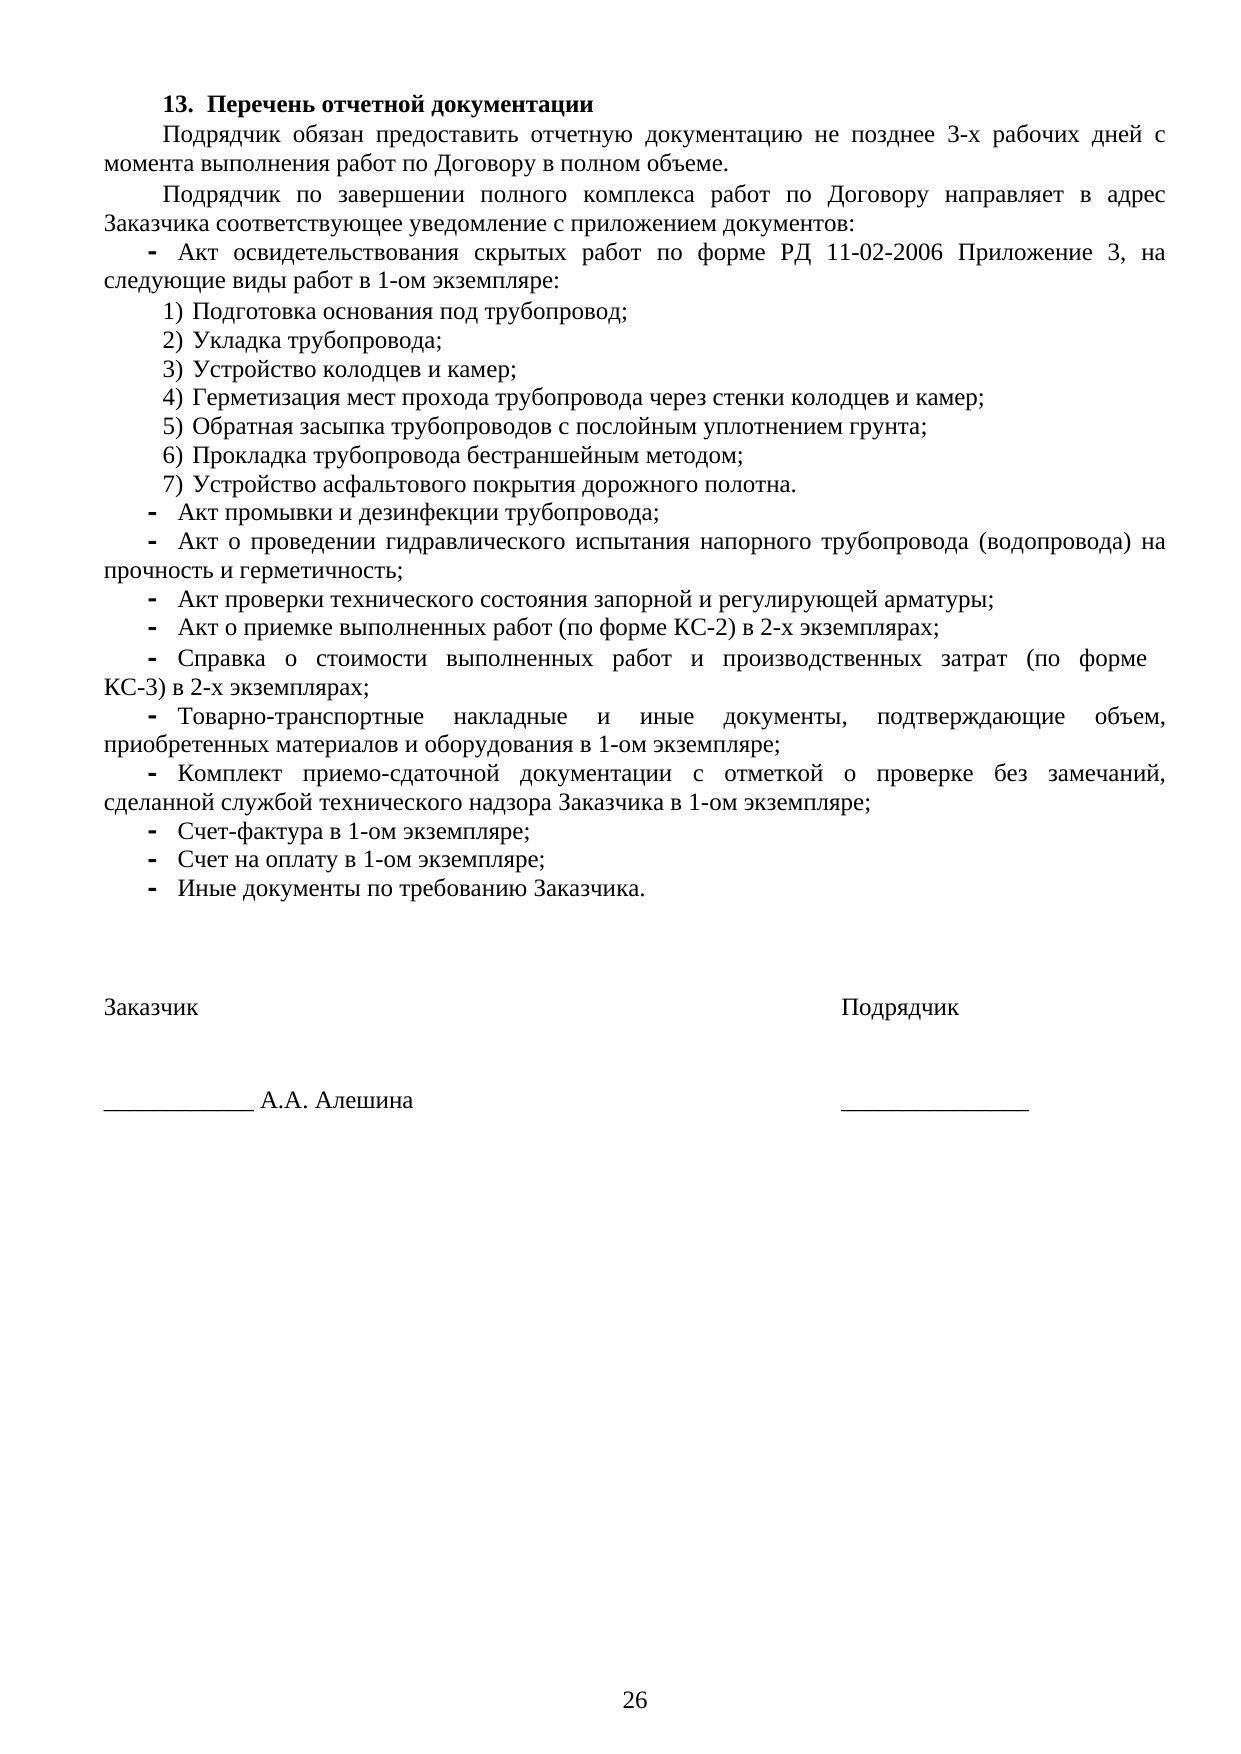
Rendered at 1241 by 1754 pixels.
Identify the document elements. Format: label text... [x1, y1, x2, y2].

list Обратная засыпка трубопроводов с послойным уплотнением грунта; [103, 411, 1167, 440]
list Акт о приемке выполненных работ (по форме КС-2) в 2-х экземплярах; [103, 612, 1167, 641]
text Заказчик Подрядчик [103, 992, 1167, 1021]
list Справка о стоимости выполненных работ и производственных затрат (по форме КС-3) в 2-х экземплярах; [103, 643, 1167, 701]
text Подрядчик по завершении полного комплекса работ по Договору направляет в адрес Заказчика соответствующее уведомление с приложением документов: [103, 179, 1167, 237]
list Иные документы по требованию Заказчика. [103, 873, 1167, 902]
list Перечень отчетной документации [103, 89, 1167, 117]
list Товарно-транспортные накладные и иные документы, подтверждающие объем, приобретенных материалов и оборудования в 1-ом экземпляре; [103, 701, 1167, 758]
list Подготовка основания под трубопровод; [103, 296, 1167, 325]
list Герметизация мест прохода трубопровода через стенки колодцев и камер; [103, 382, 1167, 411]
list Акт о проведении гидравлического испытания напорного трубопровода (водопровода) на прочность и герметичность; [103, 526, 1167, 584]
list Счет на оплату в 1-ом экземпляре; [103, 844, 1167, 873]
list Акт освидетельствования скрытых работ по форме РД 11-02-2006 Приложение 3, на следующие виды работ в 1-ом экземпляре: [103, 237, 1167, 294]
list Счет-фактура в 1-ом экземпляре; [103, 816, 1167, 844]
list Акт промывки и дезинфекции трубопровода; [103, 497, 1167, 526]
list Устройство колодцев и камер; [103, 354, 1167, 382]
list Комплект приемо-сдаточной документации с отметкой о проверке без замечаний, сделанной службой технического надзора Заказчика в 1-ом экземпляре; [103, 758, 1167, 816]
list Прокладка трубопровода бестраншейным методом; [103, 440, 1167, 469]
text ____________ А.А. Алешина _______________ [103, 1085, 1167, 1114]
list Устройство асфальтового покрытия дорожного полотна. [103, 469, 1167, 497]
list Акт проверки технического состояния запорной и регулирующей арматуры; [103, 584, 1167, 612]
list Укладка трубопровода; [103, 325, 1167, 354]
text Подрядчик обязан предоставить отчетную документацию не позднее 3-х рабочих дней с момента выполнения работ по Договору в полном объеме. [103, 119, 1167, 177]
